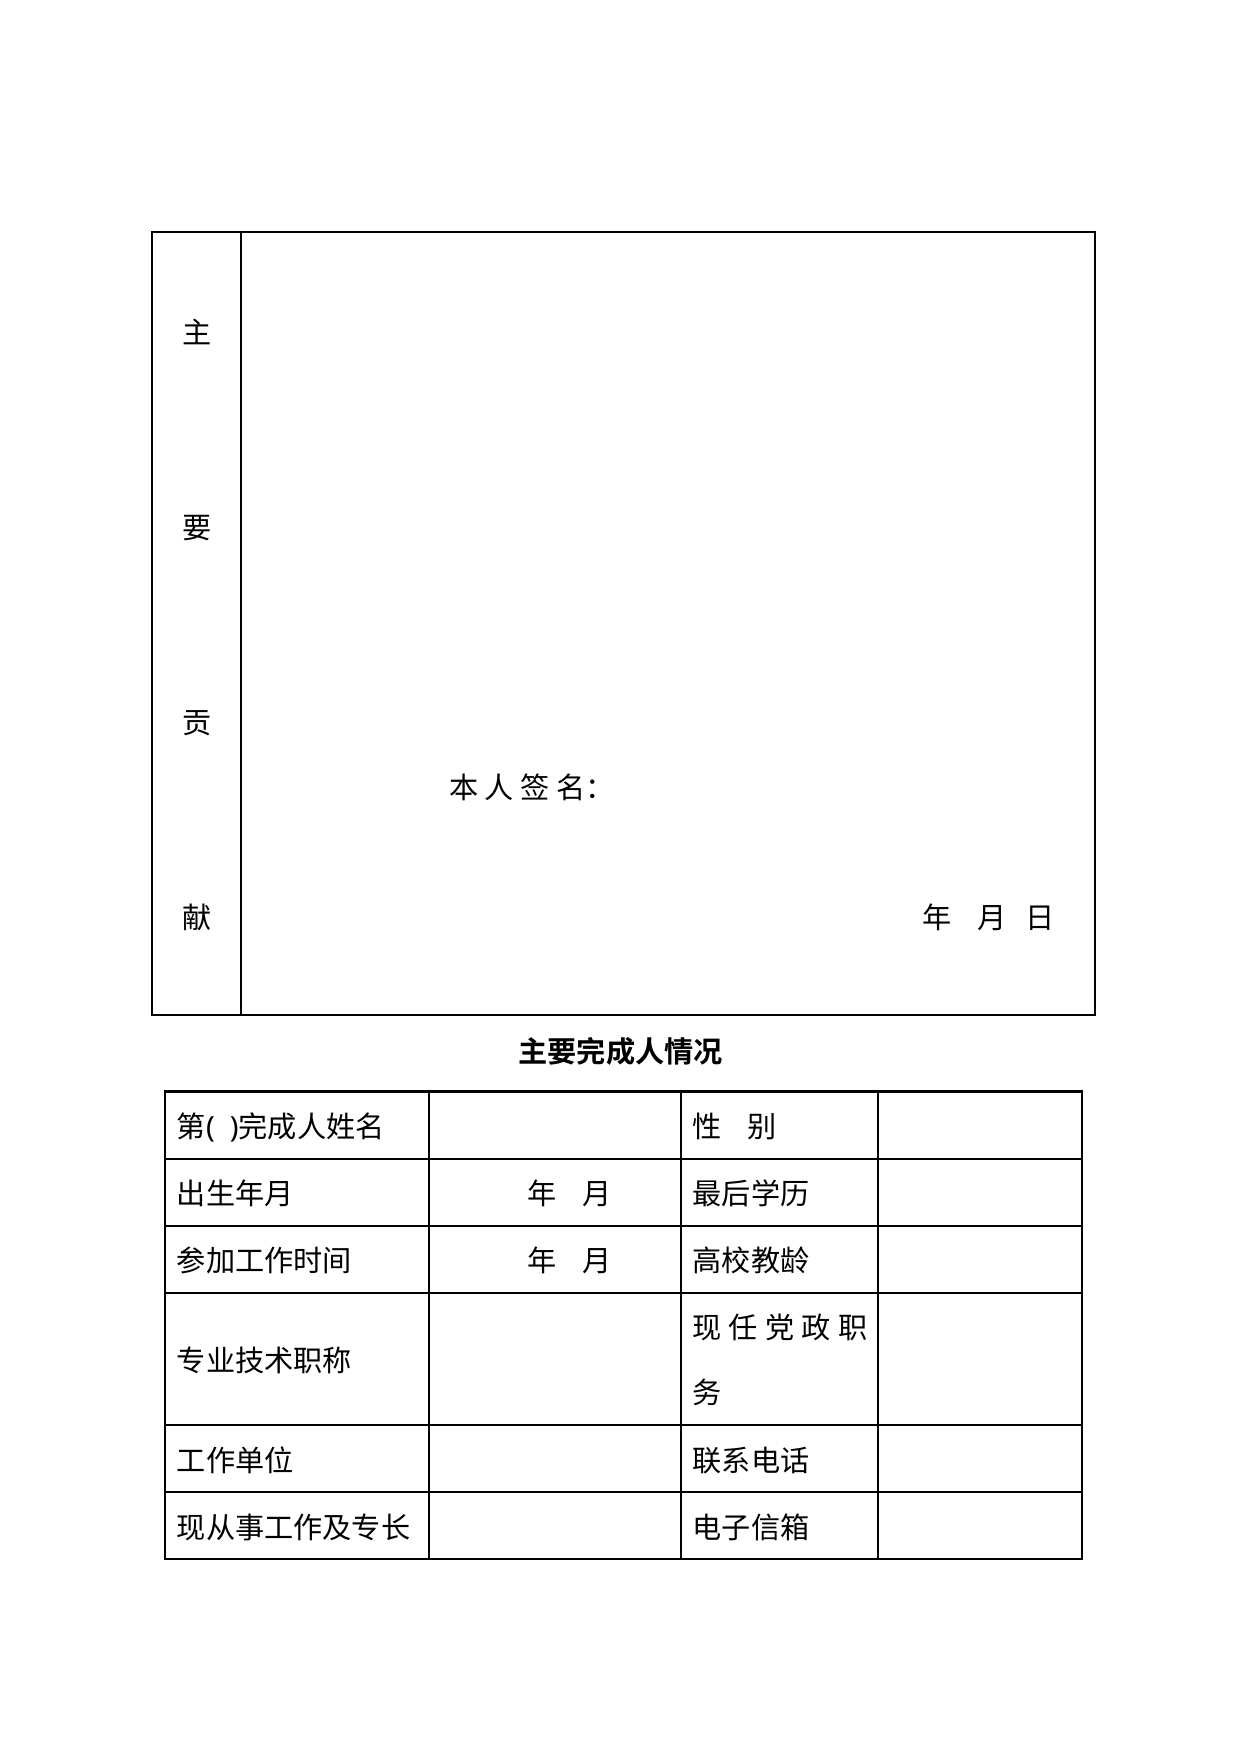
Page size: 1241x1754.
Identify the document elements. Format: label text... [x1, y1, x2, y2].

table_cell 联系电话 [682, 1426, 877, 1491]
table_cell 本 人 签 名： 年 月 日 [242, 233, 1094, 1014]
table_cell 现从事工作及专长 [166, 1493, 428, 1558]
table_cell [879, 1227, 1081, 1292]
table_cell 电子信箱 [682, 1493, 877, 1558]
text 主要完成人情况 [164, 1016, 1083, 1074]
table_header 第( )完成人姓名 [166, 1093, 428, 1157]
table_cell 专业技术职称 [166, 1294, 428, 1424]
table_cell 年 月 [430, 1160, 680, 1224]
table_cell [879, 1294, 1081, 1424]
table_cell 出生年月 [166, 1160, 428, 1224]
table_header [430, 1093, 680, 1157]
table_header 性 别 [682, 1093, 877, 1157]
table_cell [879, 1493, 1081, 1558]
table_cell [879, 1160, 1081, 1224]
table_cell 参加工作时间 [166, 1227, 428, 1292]
table_cell 主 要 贡 献 [153, 233, 240, 1014]
table_cell 高校教龄 [682, 1227, 877, 1292]
table_cell 最后学历 [682, 1160, 877, 1224]
table_cell 年 月 [430, 1227, 680, 1292]
table_header [879, 1093, 1081, 1157]
table_cell 现任党政职务 [682, 1294, 877, 1424]
table_cell [430, 1294, 680, 1424]
table_cell [430, 1426, 680, 1491]
table_cell 工作单位 [166, 1426, 428, 1491]
table_cell [430, 1493, 680, 1558]
table_cell [879, 1426, 1081, 1491]
